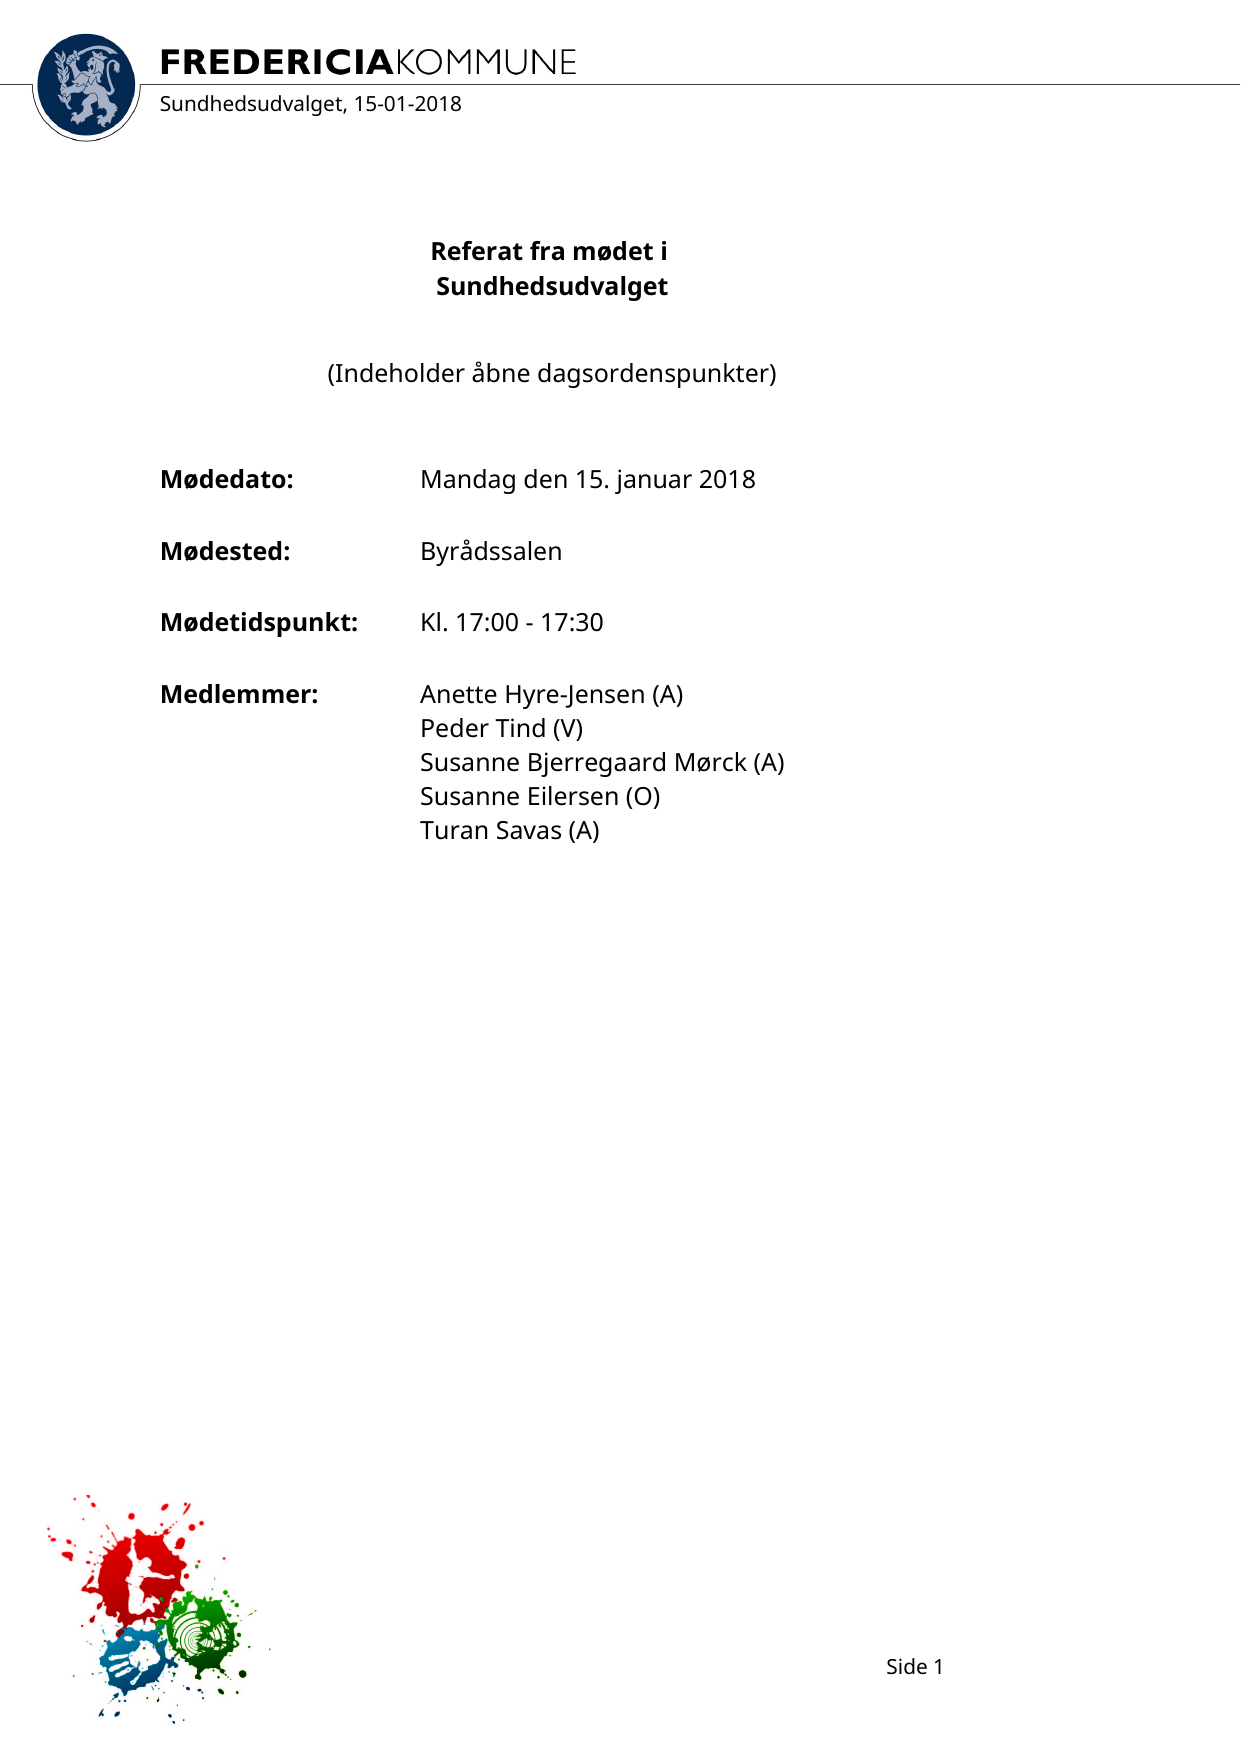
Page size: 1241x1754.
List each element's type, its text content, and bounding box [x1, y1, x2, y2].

picture [0, 23, 1241, 147]
text Referat fra mødet i Sundhedsudvalget [159, 234, 945, 302]
table_header Mødedato: [160, 443, 420, 515]
table_cell Mødested: [160, 515, 420, 586]
picture [47, 1495, 271, 1724]
table_cell Anette Hyre-Jensen (A) Peder Tind (V) Susanne Bjerregaard Mørck (A) Susanne Eilersen (O) Turan Savas (A) [420, 658, 945, 866]
table_cell Kl. 17:00 - 17:30 [420, 586, 945, 658]
table_cell Medlemmer: [160, 658, 420, 866]
table_cell Byrådssalen [420, 515, 945, 586]
table_cell Mødetidspunkt: [160, 586, 420, 658]
text (Indeholder åbne dagsordenspunkter) [159, 356, 945, 390]
table_header Mandag den 15. januar 2018 [420, 443, 945, 515]
